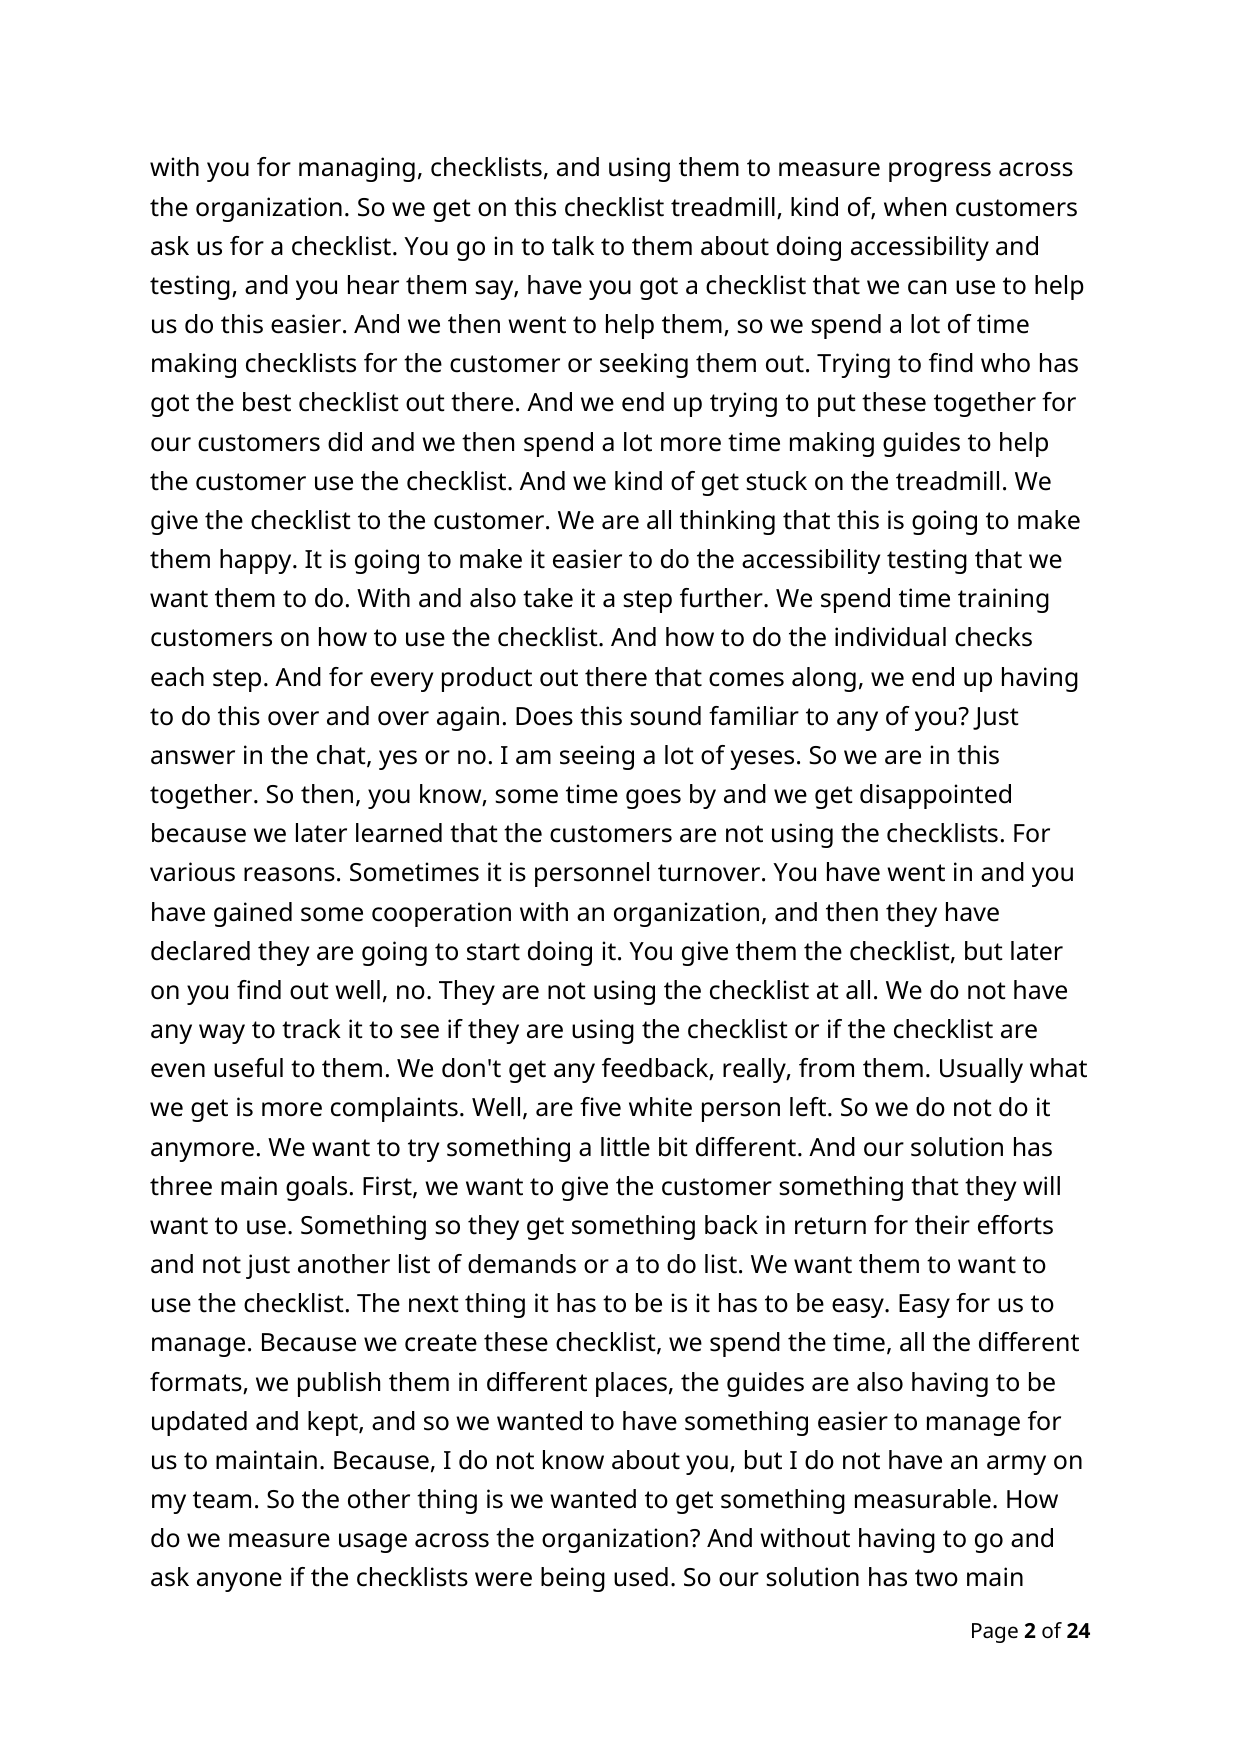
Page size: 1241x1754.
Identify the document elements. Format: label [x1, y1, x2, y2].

text [150, 150, 1090, 1594]
